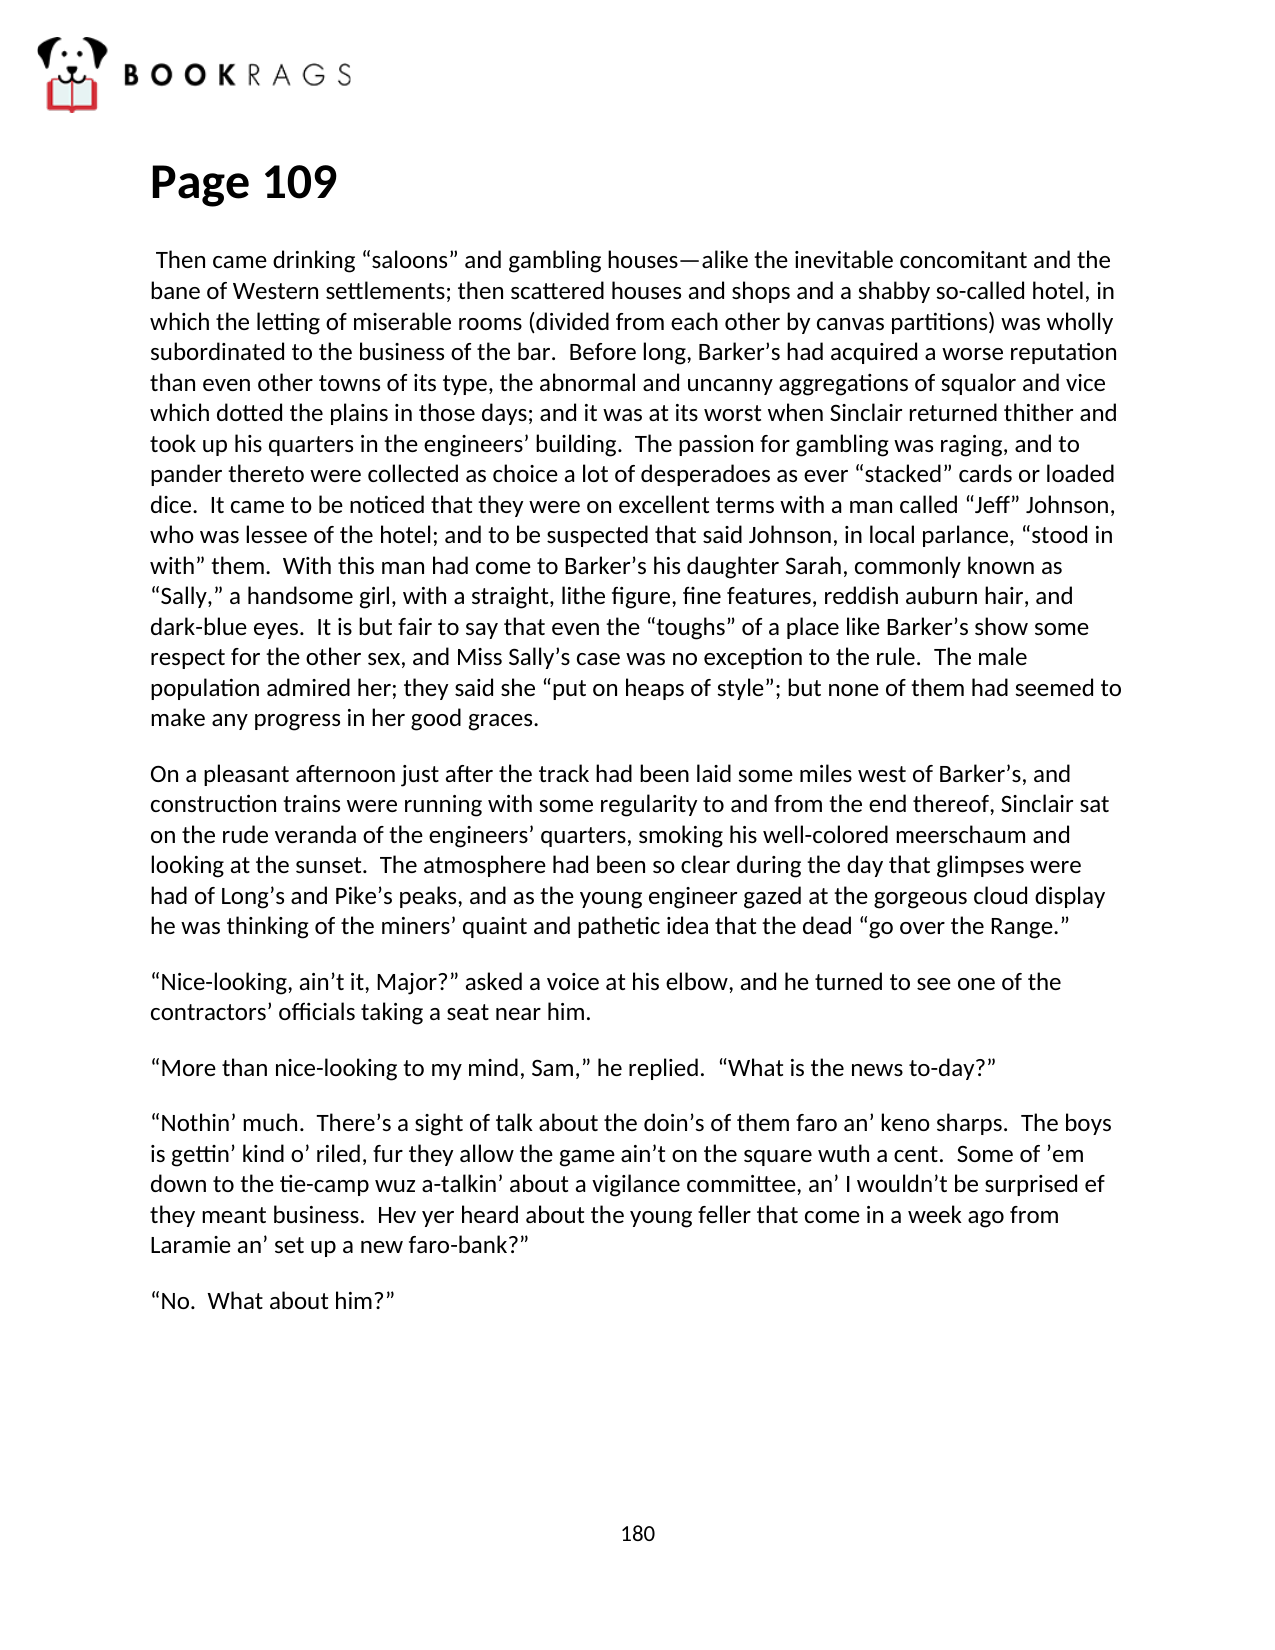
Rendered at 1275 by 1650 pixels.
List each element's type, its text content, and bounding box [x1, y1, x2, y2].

text Page 109 [150, 150, 1125, 211]
text On a pleasant afternoon just after the track had been laid some miles west of Barker’s, and construction trains were running with some regularity to and from the end thereof, Sinclair sat on the rude veranda of the engineers’ quarters, smoking his well-colored meerschaum and looking at the sunset. The atmosphere had been so clear during the day that glimpses were had of Long’s and Pike’s peaks, and as the young engineer gazed at the gorgeous cloud display he was thinking of the miners’ quaint and pathetic idea that the dead “go over the Range.” [150, 758, 1125, 941]
text “Nice-looking, ain’t it, Major?” asked a voice at his elbow, and he turned to see one of the contractors’ officials taking a seat near him. [150, 966, 1125, 1027]
text “No. What about him?” [150, 1285, 1125, 1316]
text Then came drinking “saloons” and gambling houses—­alike the inevitable concomitant and the bane of Western settlements; then scattered houses and shops and a shabby so-called hotel, in which the letting of miserable rooms (divided from each other by canvas partitions) was wholly subordinated to the business of the bar. Before long, Barker’s had acquired a worse reputation than even other towns of its type, the abnormal and uncanny aggregations of squalor and vice which dotted the plains in those days; and it was at its worst when Sinclair returned thither and took up his quarters in the engineers’ building. The passion for gambling was raging, and to pander thereto were collected as choice a lot of desperadoes as ever “stacked” cards or loaded dice. It came to be noticed that they were on excellent terms with a man called “Jeff” Johnson, who was lessee of the hotel; and to be suspected that said Johnson, in local parlance, “stood in with” them. With this man had come to Barker’s his daughter Sarah, commonly known as “Sally,” a handsome girl, with a straight, lithe figure, fine features, reddish auburn hair, and dark-blue eyes. It is but fair to say that even the “toughs” of a place like Barker’s show some respect for the other sex, and Miss Sally’s case was no exception to the rule. The male population admired her; they said she “put on heaps of style”; but none of them had seemed to make any progress in her good graces. [150, 244, 1125, 733]
text “More than nice-looking to my mind, Sam,” he replied. “What is the news to-day?” [150, 1052, 1125, 1083]
picture [37, 37, 351, 113]
text “Nothin’ much. There’s a sight of talk about the doin’s of them faro an’ keno sharps. The boys is gettin’ kind o’ riled, fur they allow the game ain’t on the square wuth a cent. Some of ’em down to the tie-camp wuz a-talkin’ about a vigilance committee, an’ I wouldn’t be surprised ef they meant business. Hev yer heard about the young feller that come in a week ago from Laramie an’ set up a new faro-bank?” [150, 1108, 1125, 1260]
